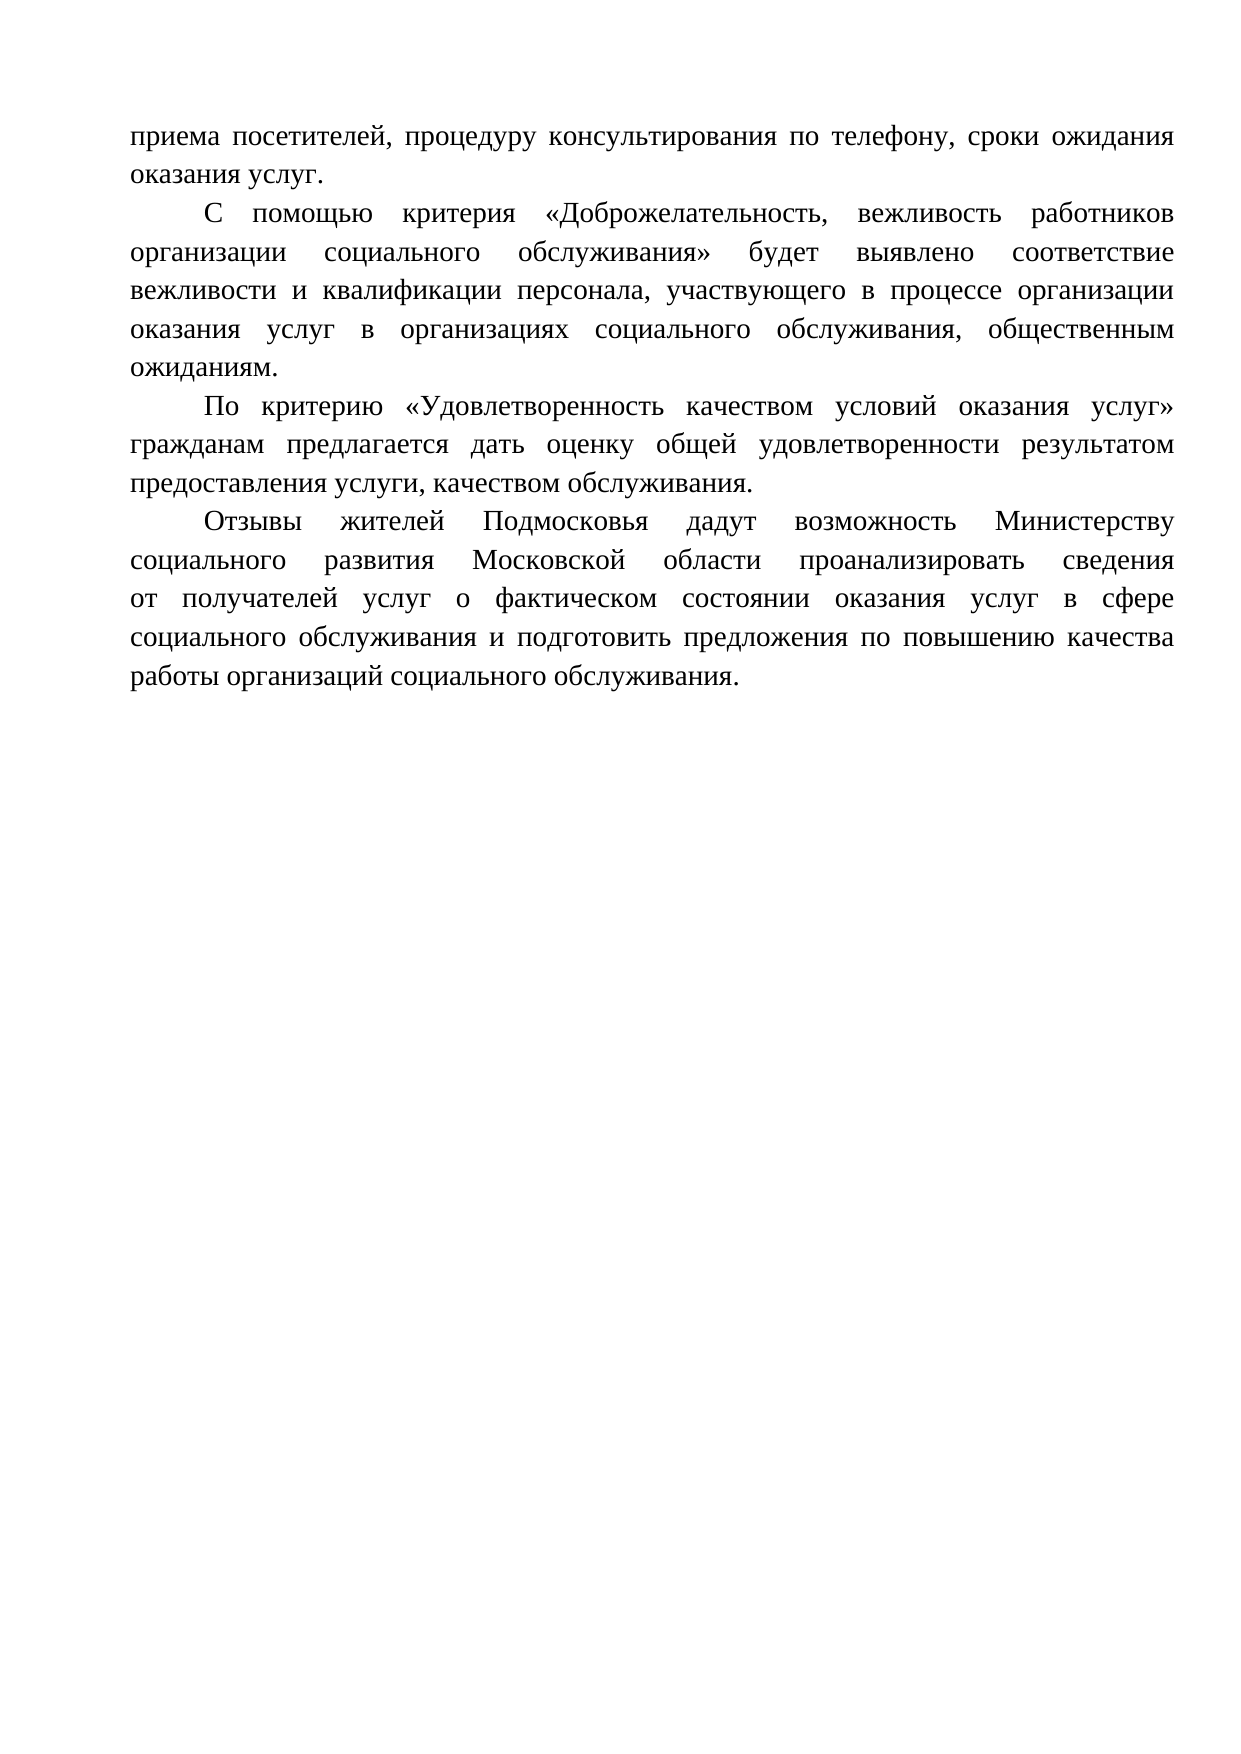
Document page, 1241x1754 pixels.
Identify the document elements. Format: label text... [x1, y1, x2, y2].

text Отзывы жителей Подмосковья дадут возможность Министерству социального развития Московской области проанализировать сведения от получателей услуг о фактическом состоянии оказания услуг в сфере социального обслуживания и подготовить предложения по повышению качества работы организаций социального обслуживания. [130, 503, 1175, 691]
text По критерию «Удовлетворенность качеством условий оказания услуг» гражданам предлагается дать оценку общей удовлетворенности результатом предоставления услуги, качеством обслуживания. [130, 388, 1175, 498]
text С помощью критерия «Доброжелательность, вежливость работников организации социального обслуживания» будет выявлено соответствие вежливости и квалификации персонала, участвующего в процессе организации оказания услуг в организациях социального обслуживания, общественным ожиданиям. [130, 195, 1175, 383]
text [130, 118, 1175, 190]
